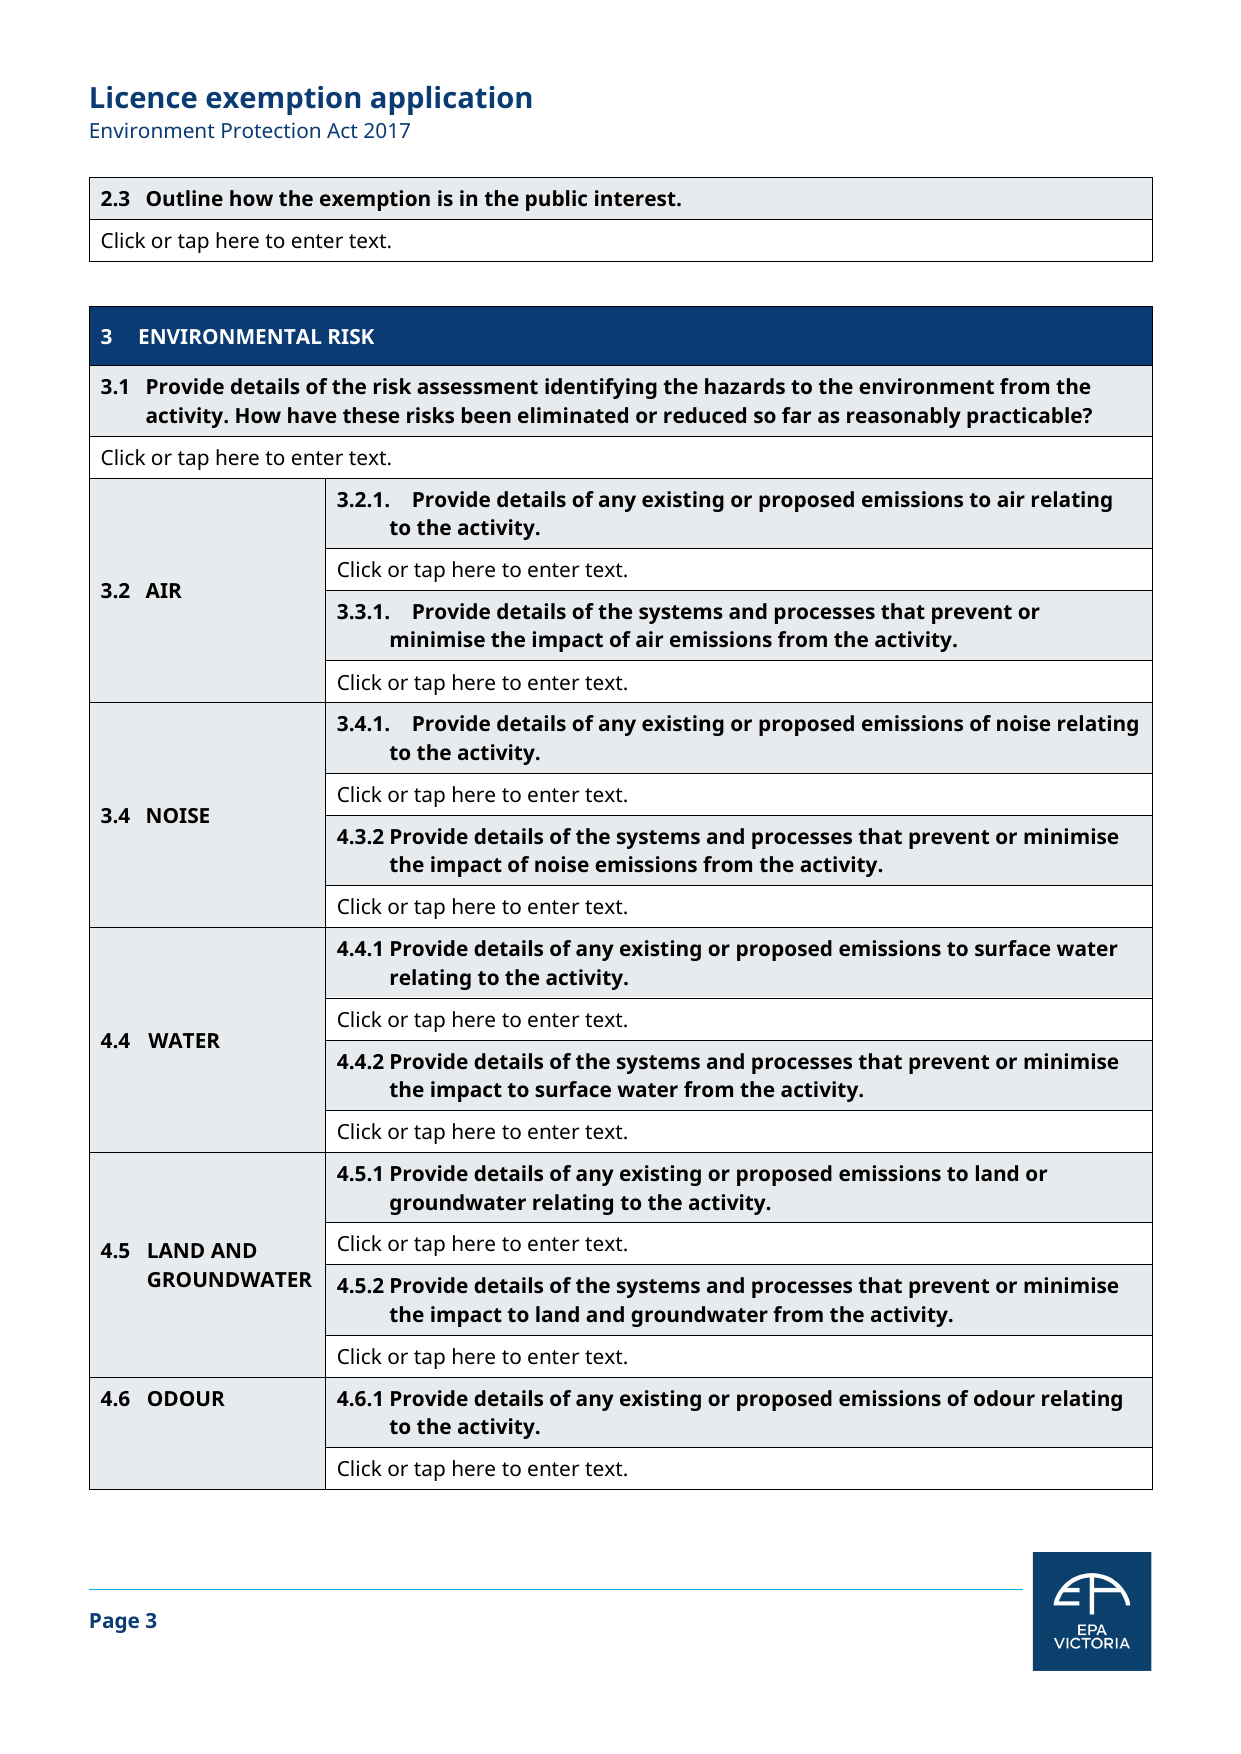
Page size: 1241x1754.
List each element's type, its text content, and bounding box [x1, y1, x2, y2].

table_cell [326, 1448, 1152, 1489]
table_cell Provide details of any existing or proposed emissions to land or groundwater relating to the activity. [326, 1153, 1152, 1222]
table_cell [90, 437, 1152, 477]
table_cell Provide details of any existing or proposed emissions of odour relating to the activity. [326, 1378, 1152, 1447]
table_cell Provide details of any existing or proposed emissions of noise relating to the activity. [326, 703, 1152, 773]
table_cell ODOUR [90, 1378, 325, 1489]
table_cell [326, 1111, 1152, 1152]
picture [1032, 1552, 1152, 1671]
table_cell [326, 1336, 1152, 1377]
table_cell [326, 999, 1152, 1039]
table_cell [326, 774, 1152, 815]
table_cell Provide details of the systems and processes that prevent or minimise the impact to surface water from the activity. [326, 1041, 1152, 1110]
table_cell Provide details of any existing or proposed emissions to air relating to the activity. [326, 479, 1152, 548]
table_cell Outline how the exemption is in the public interest. [90, 178, 1152, 219]
table_cell Provide details of any existing or proposed emissions to surface water relating to the activity. [326, 928, 1152, 997]
table_cell Provide details of the systems and processes that prevent or minimise the impact of air emissions from the activity. [326, 591, 1152, 660]
table_cell Provide details of the systems and processes that prevent or minimise the impact to land and groundwater from the activity. [326, 1265, 1152, 1335]
table_cell LAND AND GROUNDWATER [90, 1153, 325, 1377]
table_cell [326, 1223, 1152, 1264]
table_cell NOISE [90, 703, 325, 927]
table_cell [326, 661, 1152, 702]
table_header ENVIRONMENTAL RISK [90, 307, 1152, 365]
table_cell WATER [90, 928, 325, 1152]
table_cell [326, 549, 1152, 590]
table_cell Provide details of the systems and processes that prevent or minimise the impact of noise emissions from the activity. [326, 816, 1152, 885]
table_cell [326, 886, 1152, 927]
table_cell Provide details of the risk assessment identifying the hazards to the environment from the activity. How have these risks been eliminated or reduced so far as reasonably practicable? [90, 366, 1152, 436]
table_cell [90, 220, 1152, 261]
table_cell AIR [90, 479, 325, 702]
